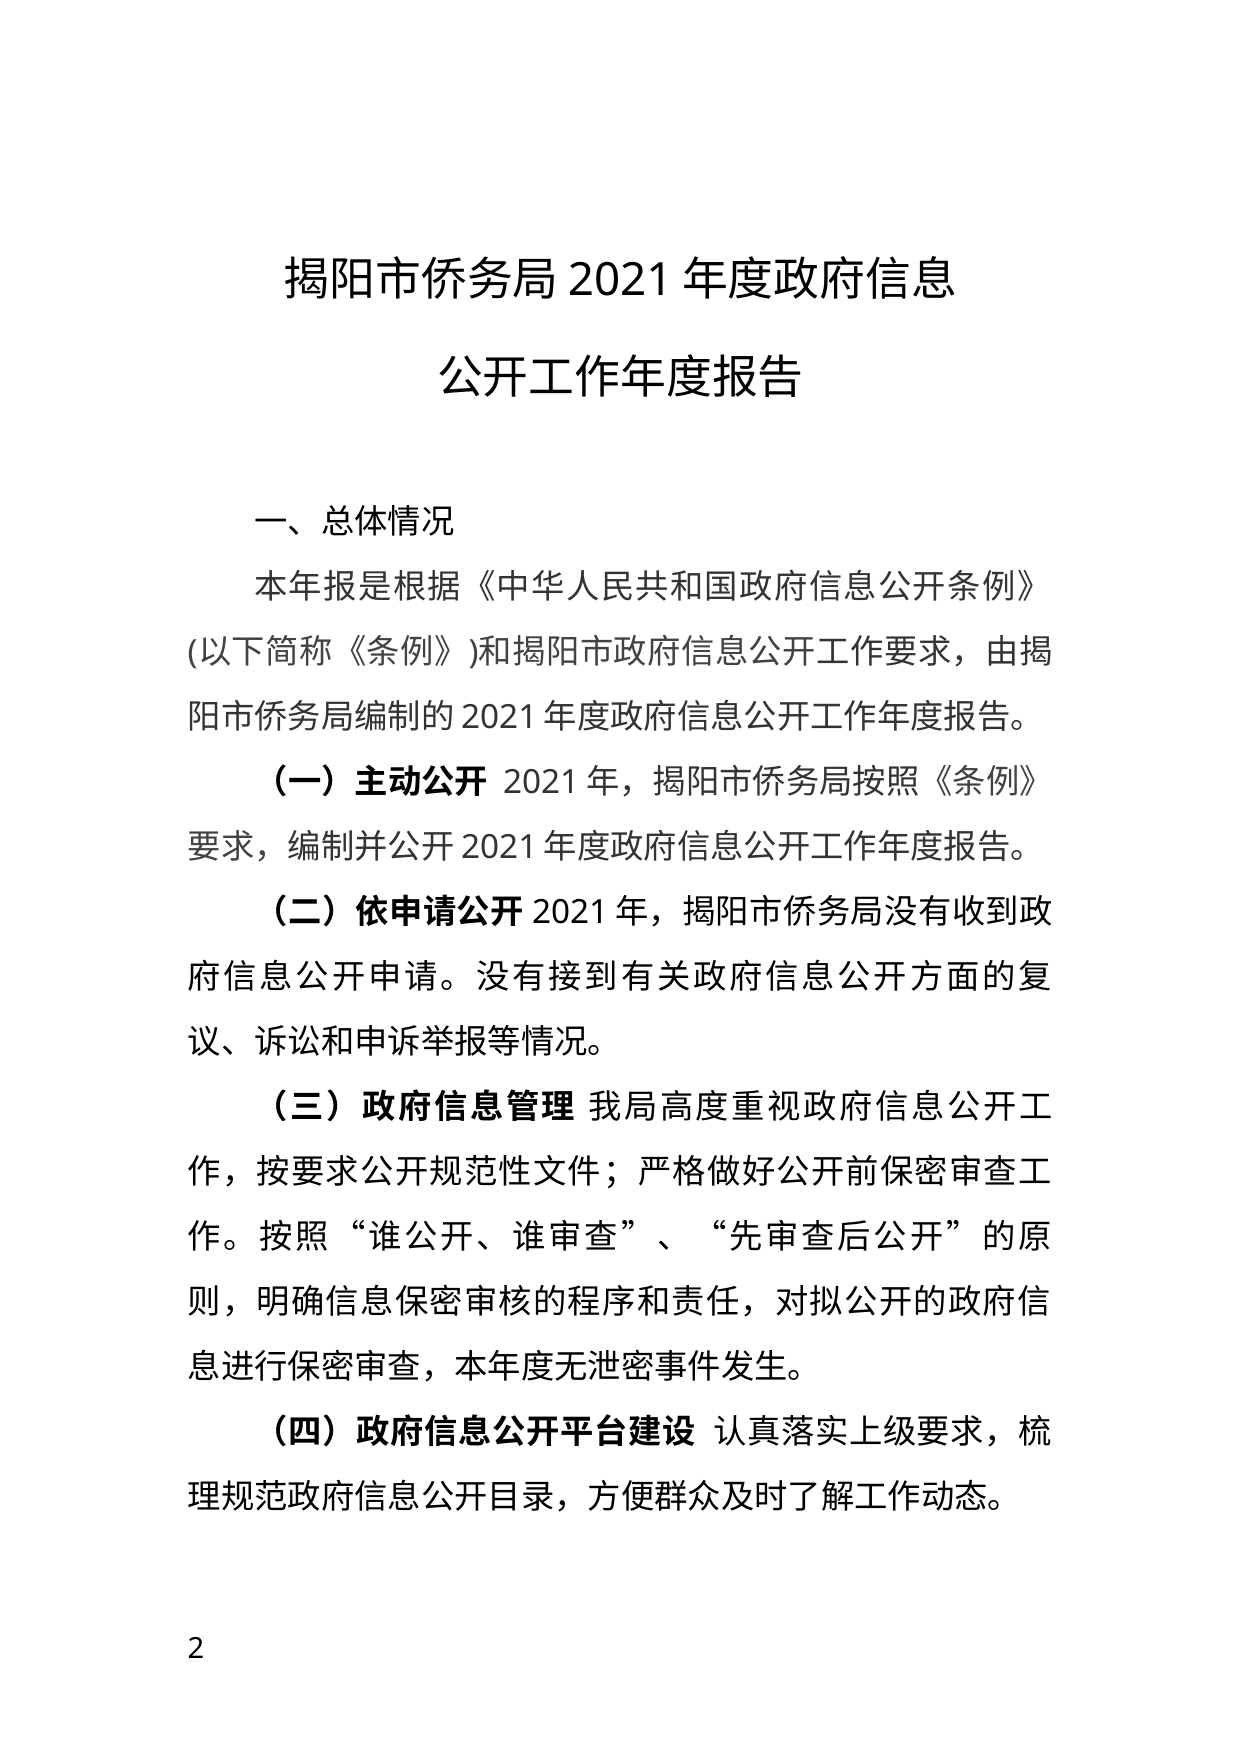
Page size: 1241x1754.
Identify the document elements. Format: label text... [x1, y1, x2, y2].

text 本年报是根据《中华人民共和国政府信息公开条例》(以下简称《条例》)和揭阳市政府信息公开工作要求，由揭阳市侨务局编制的2021年度政府信息公开工作年度报告。 [187, 552, 1053, 747]
text 揭阳市侨务局2021年度政府信息 [187, 227, 1053, 324]
text （二）依申请公开 2021年，揭阳市侨务局没有收到政府信息公开申请。没有接到有关政府信息公开方面的复议、诉讼和申诉举报等情况。 [187, 877, 1053, 1072]
text （三）政府信息管理 我局高度重视政府信息公开工作，按要求公开规范性文件；严格做好公开前保密审查工作。按照“谁公开、谁审查”、“先审查后公开”的原则，明确信息保密审核的程序和责任，对拟公开的政府信息进行保密审查，本年度无泄密事件发生。 [187, 1072, 1053, 1397]
text （一）主动公开 2021年，揭阳市侨务局按照《条例》要求，编制并公开2021年度政府信息公开工作年度报告。 [187, 747, 1053, 877]
text 一、总体情况 [187, 487, 1053, 552]
text （四）政府信息公开平台建设 认真落实上级要求，梳理规范政府信息公开目录，方便群众及时了解工作动态。 [187, 1397, 1053, 1527]
text 公开工作年度报告 [187, 324, 1053, 422]
